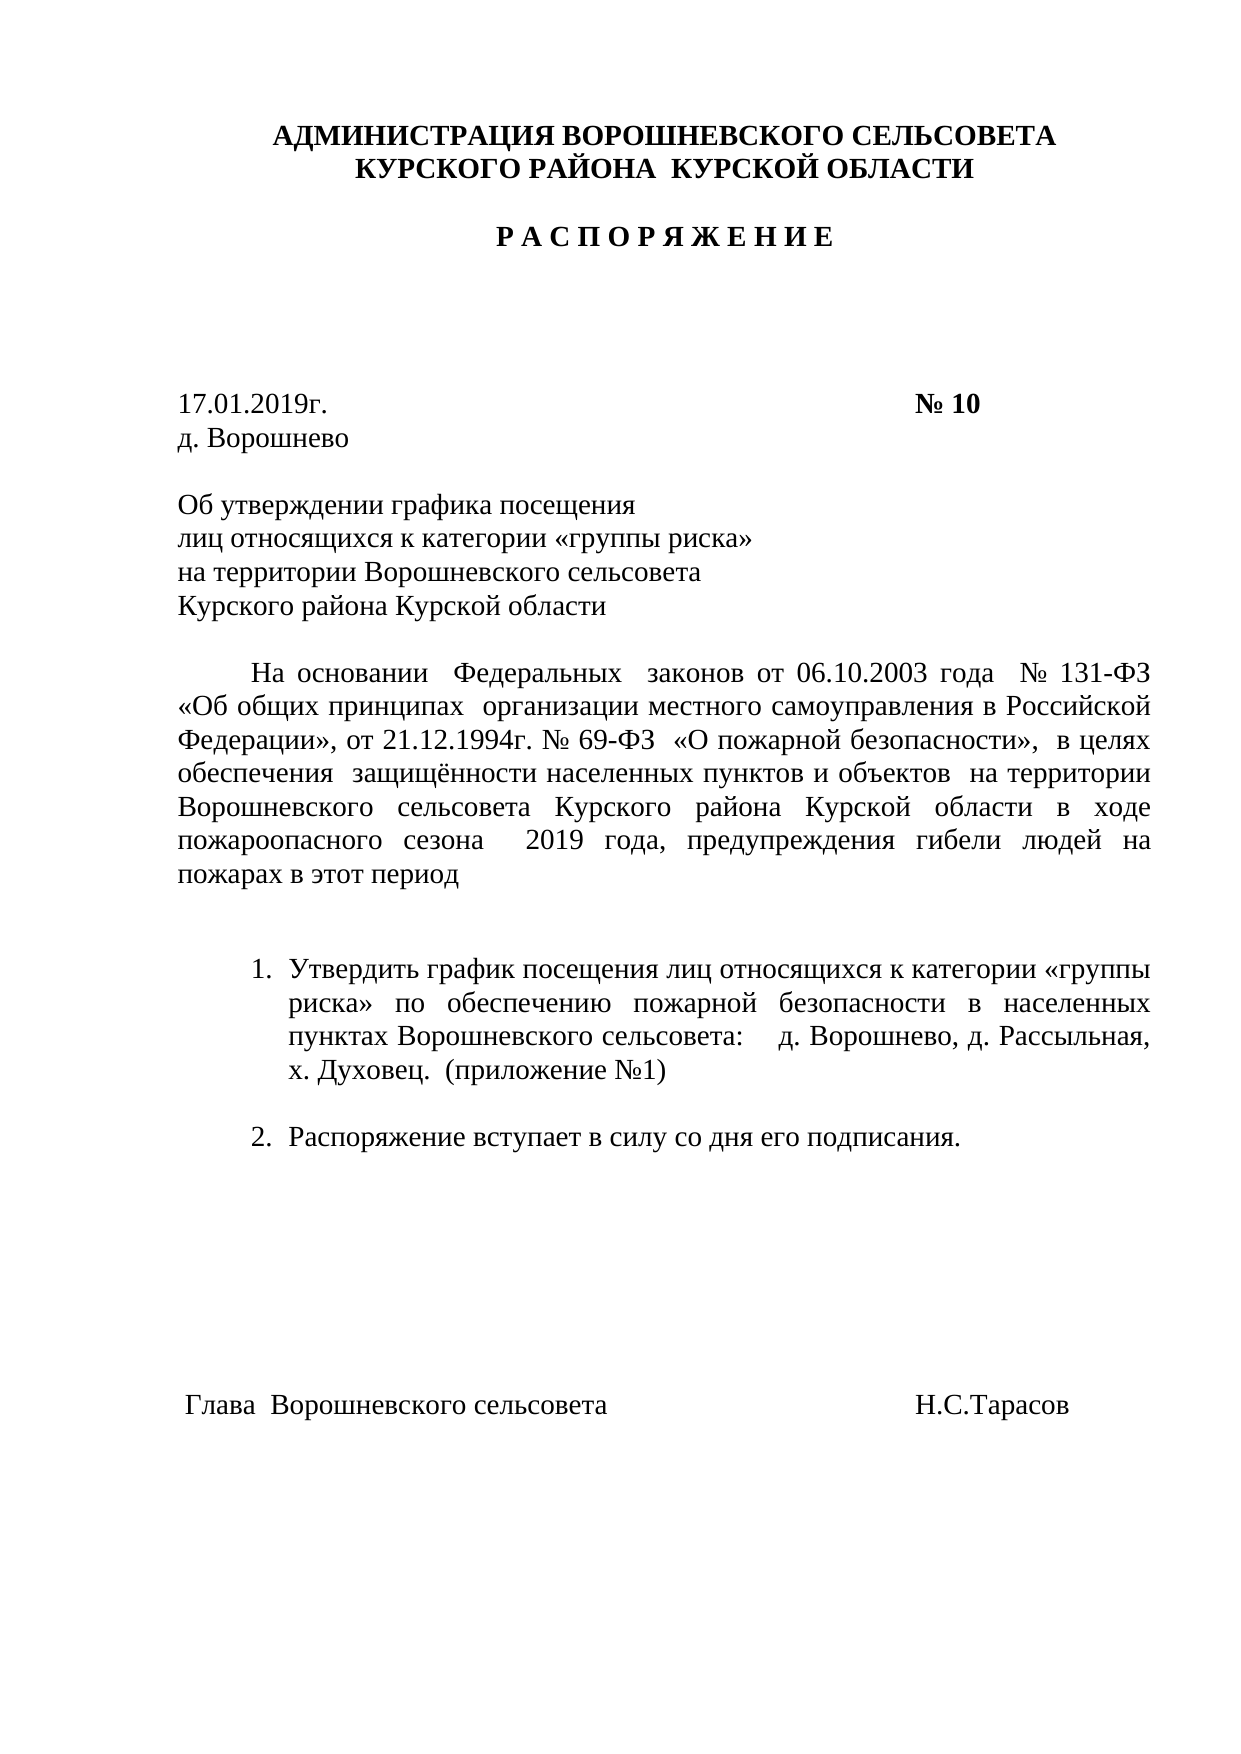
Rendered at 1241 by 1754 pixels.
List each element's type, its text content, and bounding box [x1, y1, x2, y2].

text КУРСКОГО РАЙОНА КУРСКОЙ ОБЛАСТИ [177, 152, 1152, 185]
text Р А С П О Р Я Ж Е Н И Е [177, 219, 1152, 252]
text д. Ворошнево [177, 420, 1152, 453]
text Курского района Курской области [177, 588, 1152, 621]
text 17.01.2019г. № 10 [177, 386, 1152, 420]
text АДМИНИСТРАЦИЯ ВОРОШНЕВСКОГО СЕЛЬСОВЕТА [177, 118, 1152, 152]
text лиц относящихся к категории «группы риска» [177, 521, 1152, 554]
list Утвердить график посещения лиц относящихся к категории «группы риска» по обеспечению пожарной безопасности в населенных пунктах Ворошневского сельсовета: д. Ворошнево, д. Рассыльная, х. Духовец. (приложение №1) [251, 951, 1152, 1085]
list Распоряжение вступает в силу со дня его подписания. [251, 1119, 1152, 1152]
text Об утверждении графика посещения [177, 487, 1152, 521]
text На основании Федеральных законов от 06.10.2003 года № 131-ФЗ «Об общих принципах организации местного самоуправления в Российской Федерации», от 21.12.1994г. № 69-ФЗ «О пожарной безопасности», в целях обеспечения защищённости населенных пунктов и объектов на территории Ворошневского сельсовета Курского района Курской области в ходе пожароопасного сезона 2019 года, предупреждения гибели людей на пожарах в этот период [177, 655, 1152, 889]
text на территории Ворошневского сельсовета [177, 554, 1152, 588]
text Глава Ворошневского сельсовета Н.С.Тарасов [177, 1387, 1152, 1421]
